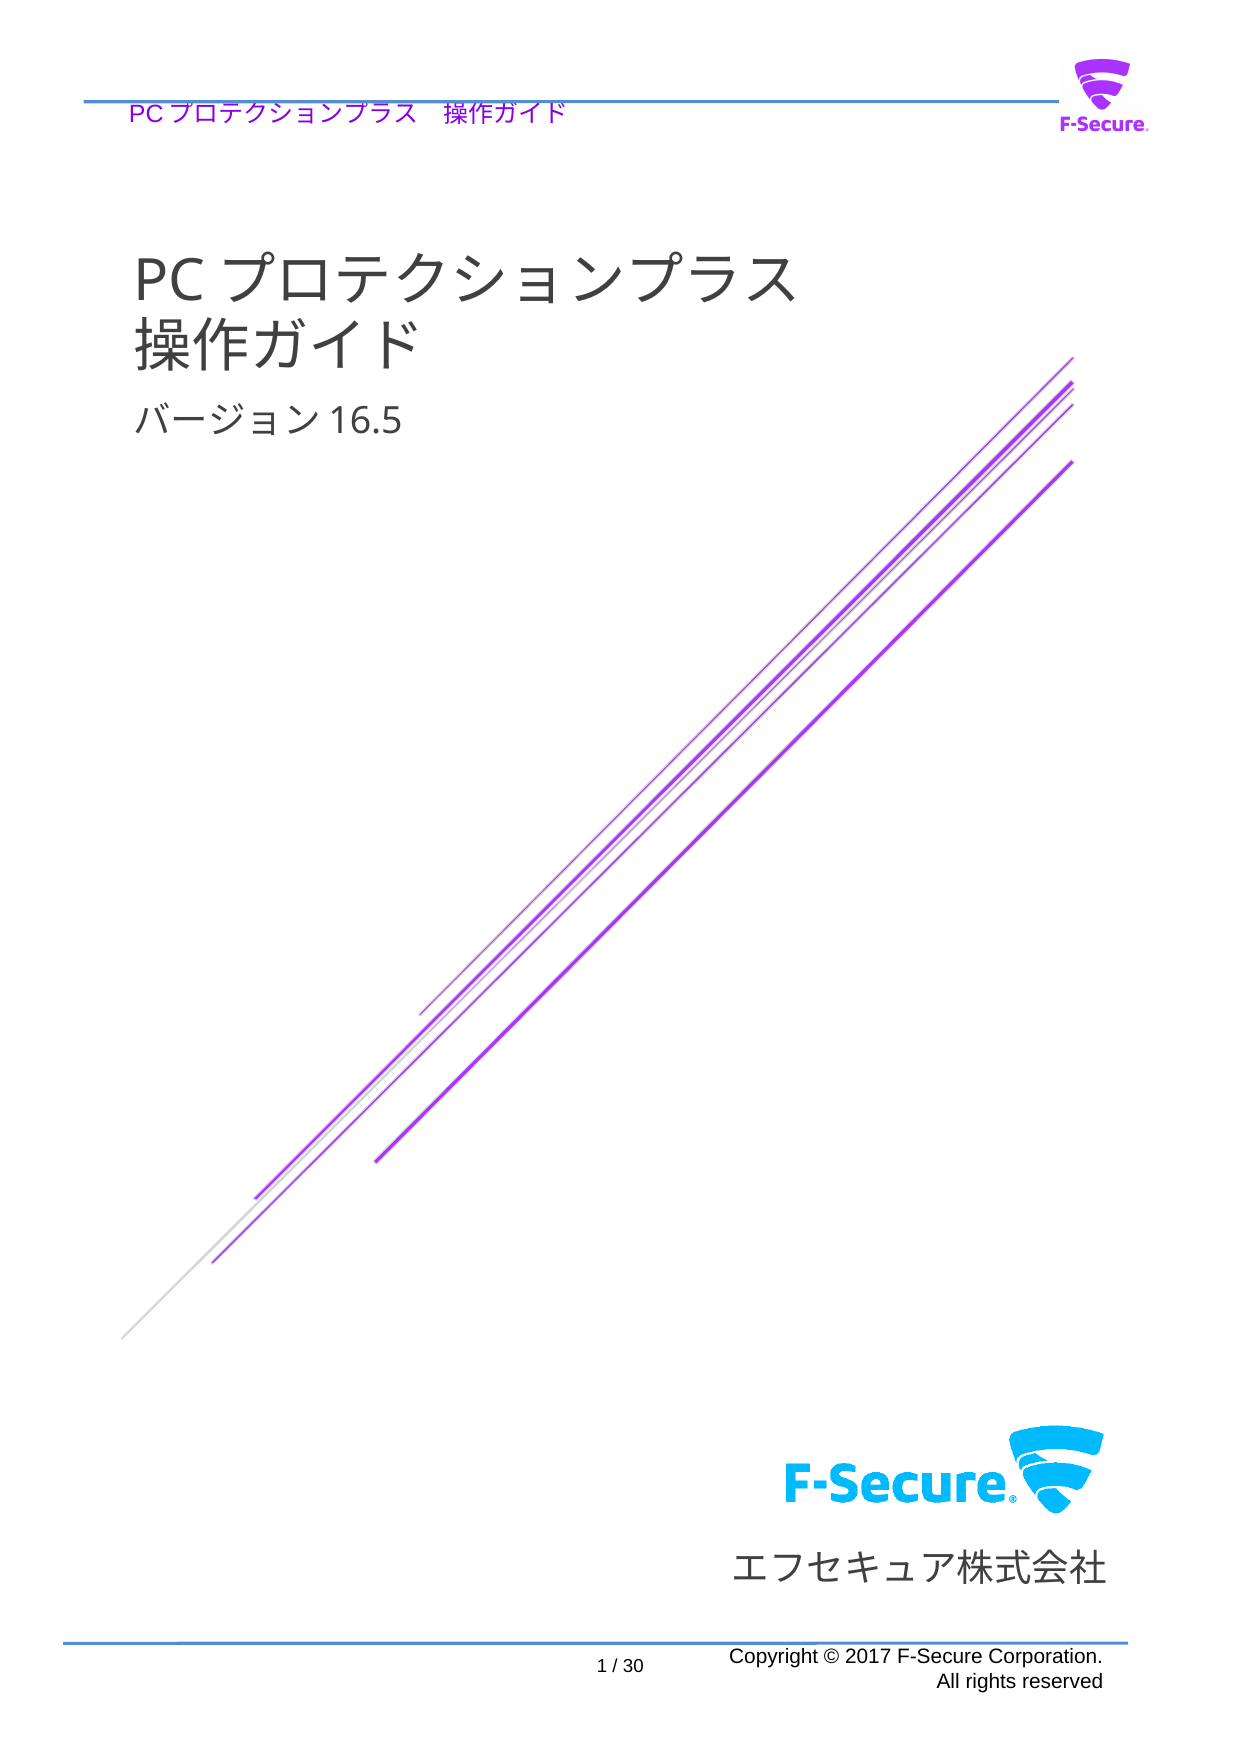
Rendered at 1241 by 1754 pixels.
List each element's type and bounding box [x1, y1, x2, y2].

picture [781, 1421, 1105, 1516]
picture [1059, 58, 1150, 133]
